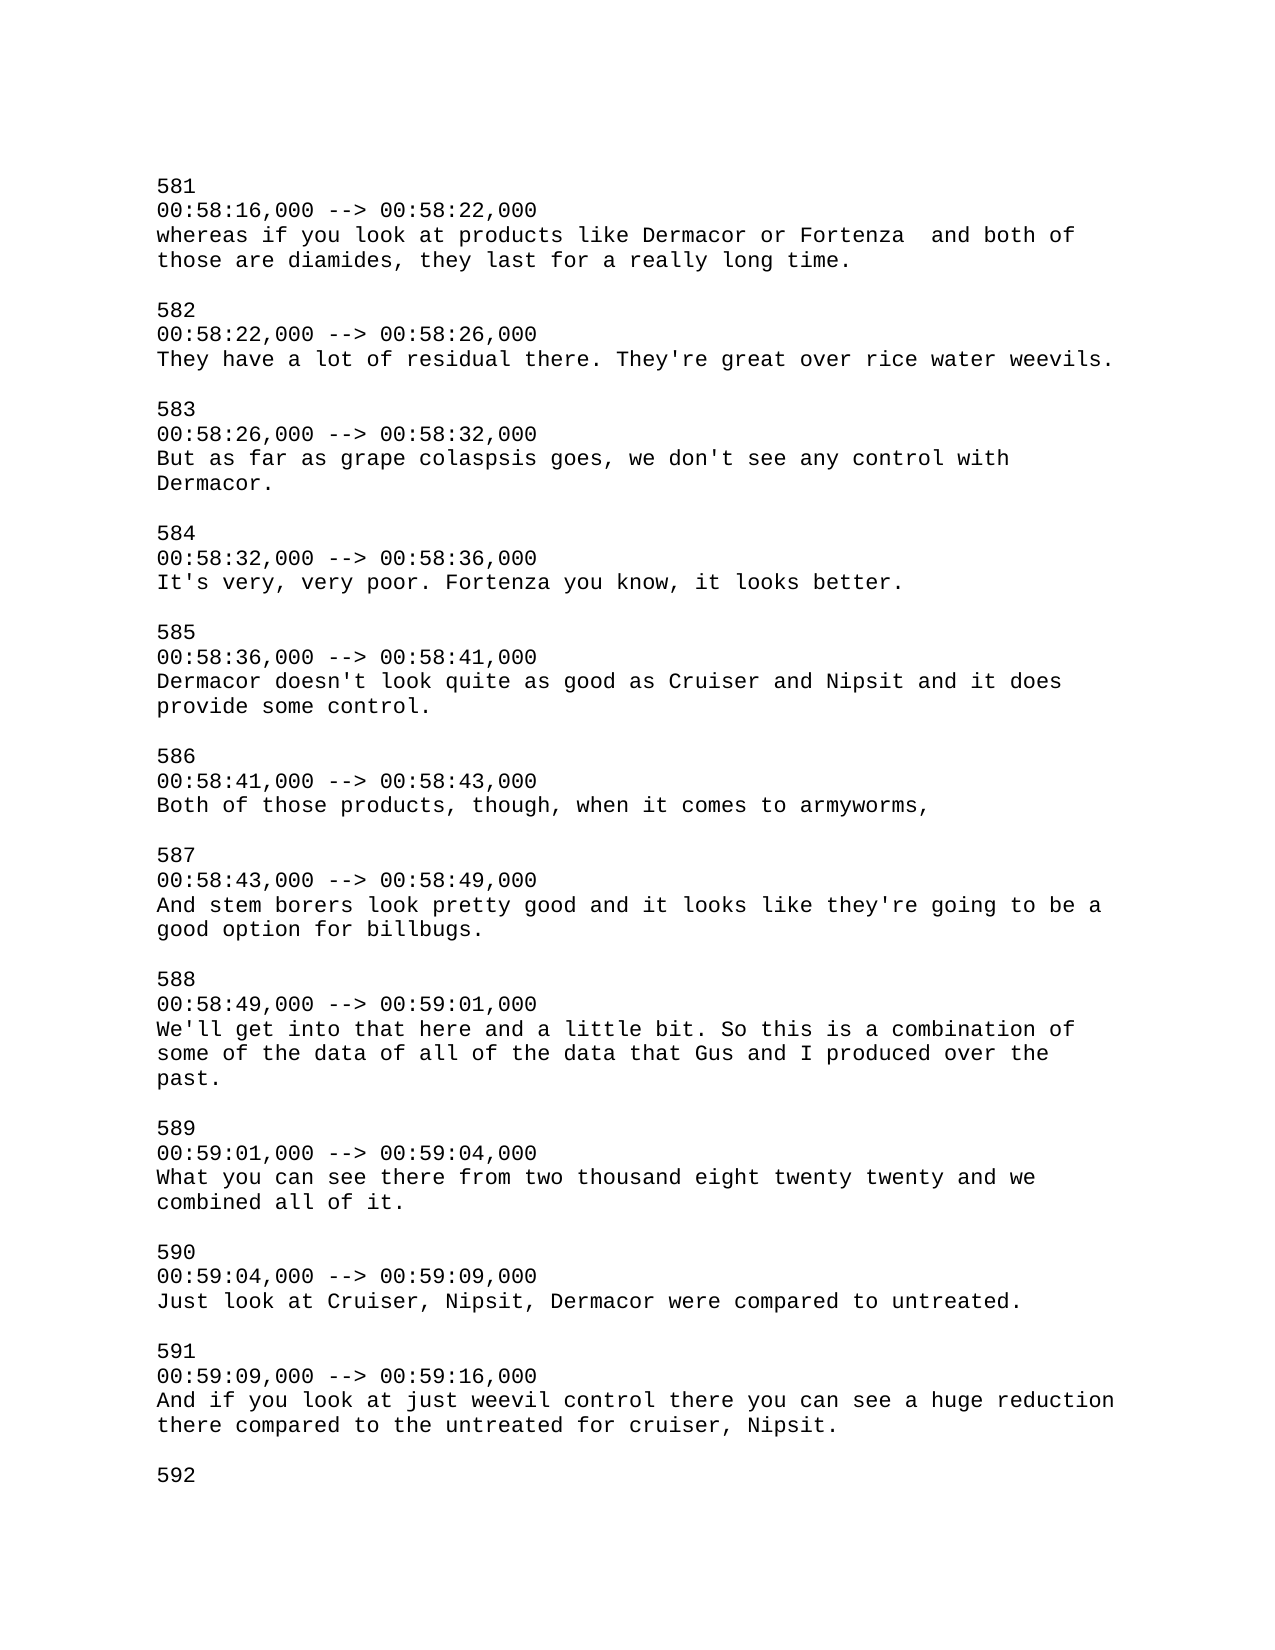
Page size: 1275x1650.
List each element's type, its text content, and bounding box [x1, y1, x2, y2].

text 00:58:43,000 --> 00:58:49,000 [156, 869, 1118, 894]
text 591 [156, 1340, 1118, 1365]
text 585 [156, 621, 1118, 646]
text And if you look at just weevil control there you can see a huge reduction there compared to the untreated for cruiser, Nipsit. [156, 1389, 1118, 1439]
text 00:58:16,000 --> 00:58:22,000 [156, 199, 1118, 224]
text 00:59:01,000 --> 00:59:04,000 [156, 1142, 1118, 1166]
text 584 [156, 522, 1118, 547]
text whereas if you look at products like Dermacor or Fortenza and both of those are diamides, they last for a really long time. [156, 224, 1118, 274]
text 588 [156, 968, 1118, 993]
text But as far as grape colaspsis goes, we don't see any control with Dermacor. [156, 447, 1118, 497]
text 00:59:09,000 --> 00:59:16,000 [156, 1365, 1118, 1389]
text 586 [156, 745, 1118, 770]
text 583 [156, 398, 1118, 423]
text Both of those products, though, when it comes to armyworms, [156, 794, 1118, 819]
text What you can see there from two thousand eight twenty twenty and we combined all of it. [156, 1166, 1118, 1216]
text And stem borers look pretty good and it looks like they're going to be a good option for billbugs. [156, 894, 1118, 943]
text 00:58:41,000 --> 00:58:43,000 [156, 770, 1118, 794]
text 590 [156, 1241, 1118, 1266]
text We'll get into that here and a little bit. So this is a combination of some of the data of all of the data that Gus and I produced over the past. [156, 1018, 1118, 1092]
text 00:58:36,000 --> 00:58:41,000 [156, 646, 1118, 671]
text 00:58:26,000 --> 00:58:32,000 [156, 423, 1118, 447]
text 00:58:49,000 --> 00:59:01,000 [156, 993, 1118, 1018]
text 582 [156, 299, 1118, 323]
text 587 [156, 844, 1118, 869]
text Dermacor doesn't look quite as good as Cruiser and Nipsit and it does provide some control. [156, 671, 1118, 720]
text They have a lot of residual there. They're great over rice water weevils. [156, 348, 1118, 373]
text 592 [156, 1464, 1118, 1489]
text 00:58:32,000 --> 00:58:36,000 [156, 547, 1118, 571]
text It's very, very poor. Fortenza you know, it looks better. [156, 571, 1118, 596]
text 00:58:22,000 --> 00:58:26,000 [156, 323, 1118, 348]
text 589 [156, 1117, 1118, 1142]
text 00:59:04,000 --> 00:59:09,000 [156, 1266, 1118, 1290]
text Just look at Cruiser, Nipsit, Dermacor were compared to untreated. [156, 1290, 1118, 1315]
text 581 [156, 175, 1118, 199]
